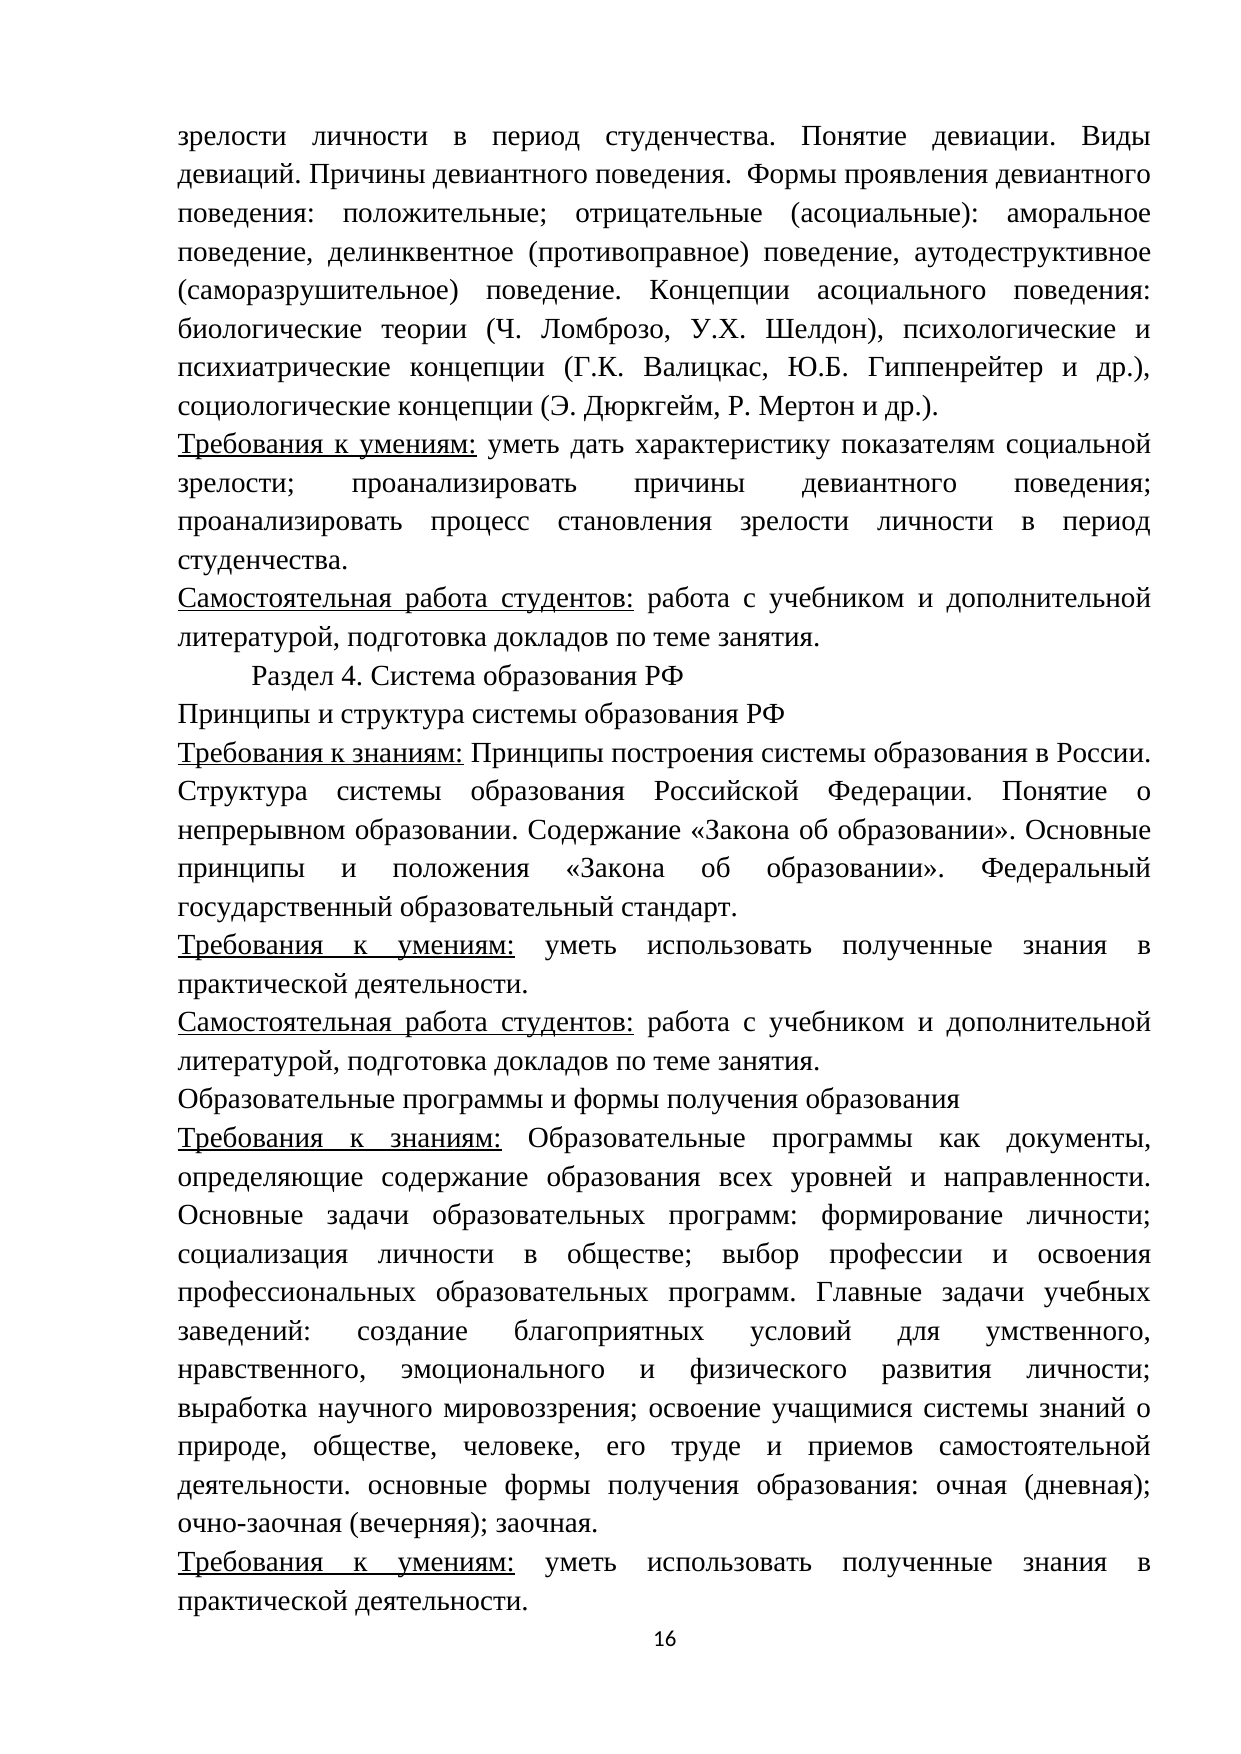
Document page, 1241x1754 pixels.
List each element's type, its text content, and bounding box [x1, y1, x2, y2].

text Самостоятельная работа студентов: работа с учебником и дополнительной литературой, подготовка докладов по теме занятия. [177, 1004, 1152, 1077]
text Раздел 4. Система образования РФ [177, 658, 1152, 691]
text Требования к умениям: уметь использовать полученные знания в практической деятельности. [177, 927, 1152, 999]
text Требования к знаниям: Принципы построения системы образования в России. Структура системы образования Российской Федерации. Понятие о непрерывном образовании. Содержание «Закона об образовании». Основные принципы и положения «Закона об образовании». Федеральный государственный образовательный стандарт. [177, 735, 1152, 922]
text Требования к знаниям: Образовательные программы как документы, определяющие содержание образования всех уровней и направленности. Основные задачи образовательных программ: формирование личности; социализация личности в обществе; выбор профессии и освоения профессиональных образовательных программ. Главные задачи учебных заведений: создание благоприятных условий для умственного, нравственного, эмоционального и физического развития личности; выработка научного мировоззрения; освоение учащимися системы знаний о природе, обществе, человеке, его труде и приемов самостоятельной деятельности. основные формы получения образования: очная (дневная); очно-заочная (вечерняя); заочная. [177, 1120, 1152, 1539]
text Самостоятельная работа студентов: работа с учебником и дополнительной литературой, подготовка докладов по теме занятия. [177, 581, 1152, 653]
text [177, 118, 1152, 421]
text Принципы и структура системы образования РФ [177, 696, 1152, 730]
text Требования к умениям: уметь использовать полученные знания в практической деятельности. [177, 1544, 1152, 1616]
text Образовательные программы и формы получения образования [177, 1082, 1152, 1115]
text Требования к умениям: уметь дать характеристику показателям социальной зрелости; проанализировать причины девиантного поведения; проанализировать процесс становления зрелости личности в период студенчества. [177, 426, 1152, 576]
